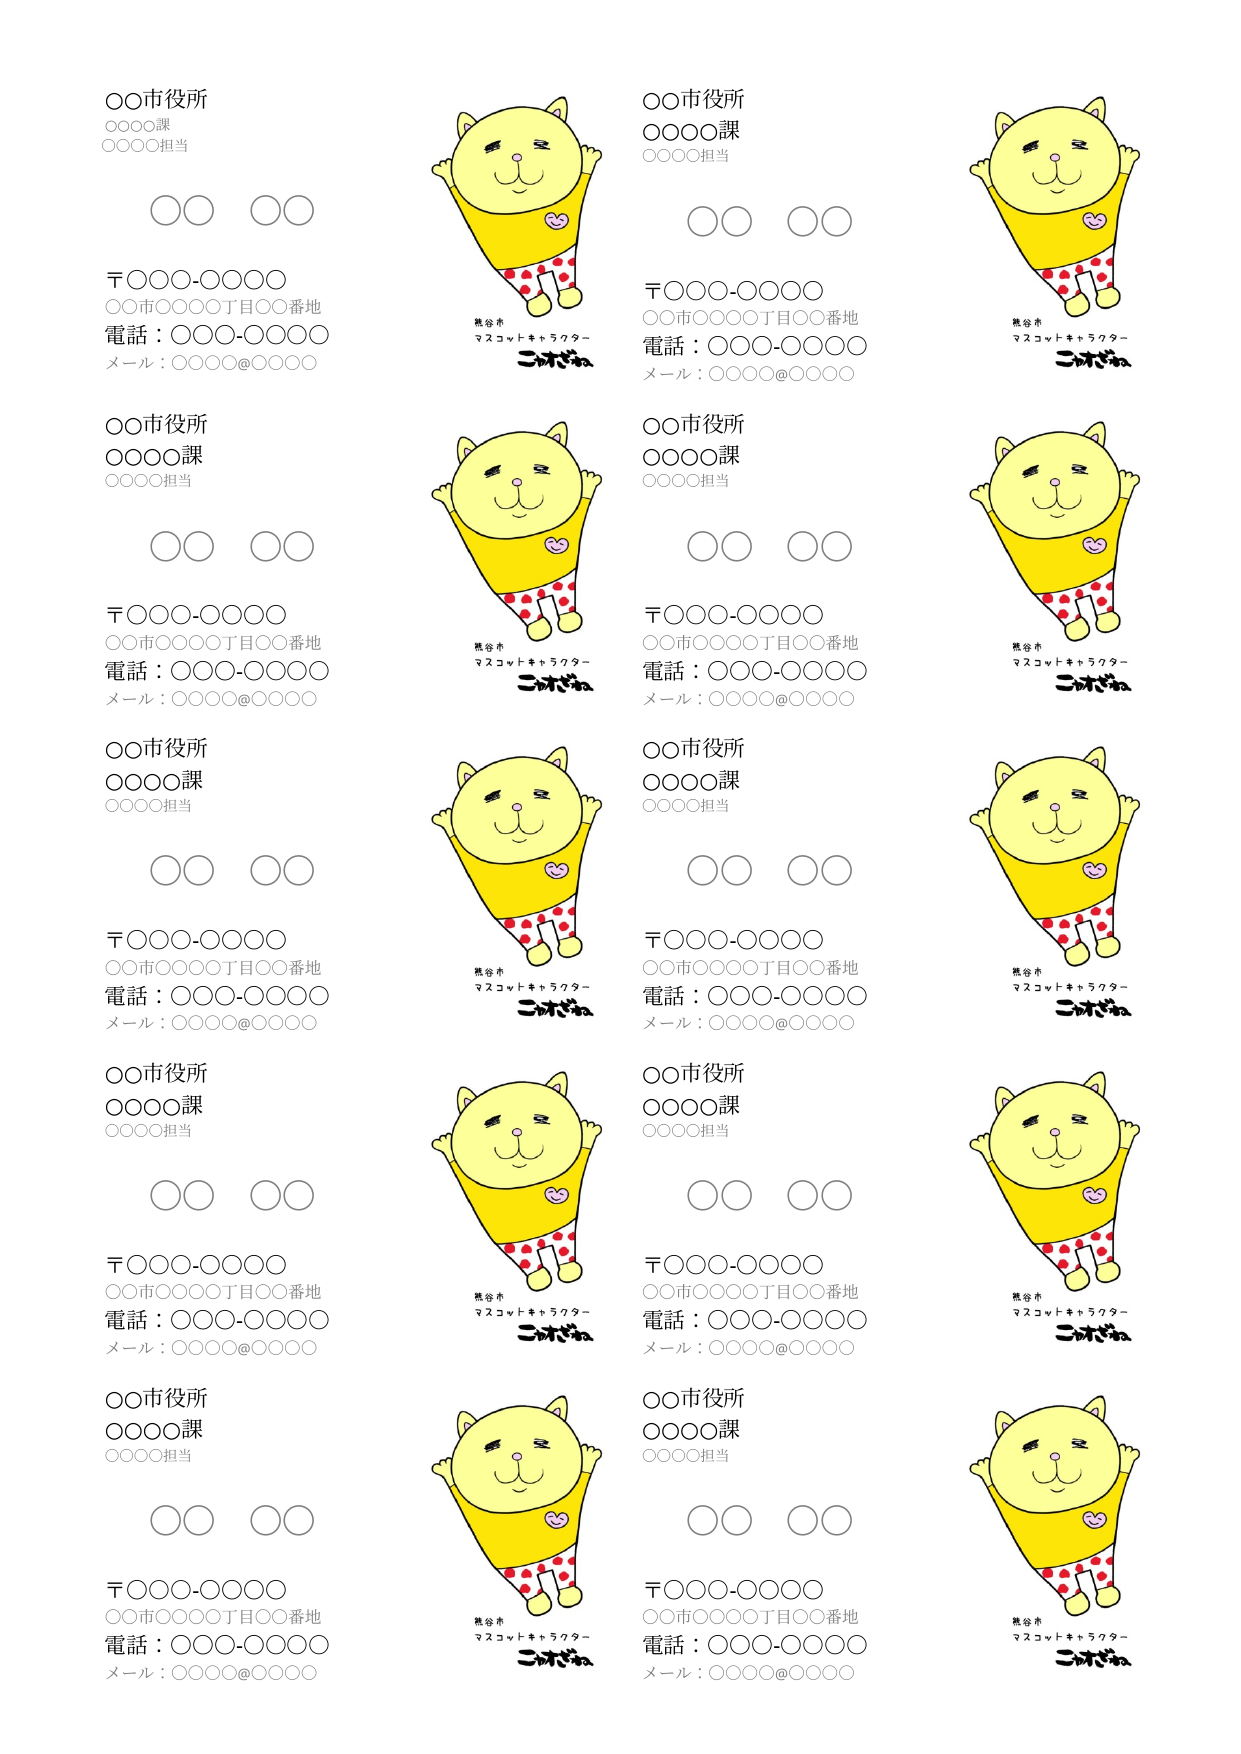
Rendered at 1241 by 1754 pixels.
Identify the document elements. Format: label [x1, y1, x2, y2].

table_cell [619, 390, 1156, 714]
picture [79, 65, 1155, 1689]
table_cell [81, 1039, 618, 1364]
table_cell [81, 715, 618, 1039]
table_cell [81, 390, 618, 714]
table_cell [619, 1039, 1156, 1364]
table_header [619, 65, 1156, 390]
table_cell [619, 1364, 1156, 1689]
table_cell [619, 715, 1156, 1039]
table_cell [81, 1364, 618, 1689]
table_header [81, 65, 618, 390]
